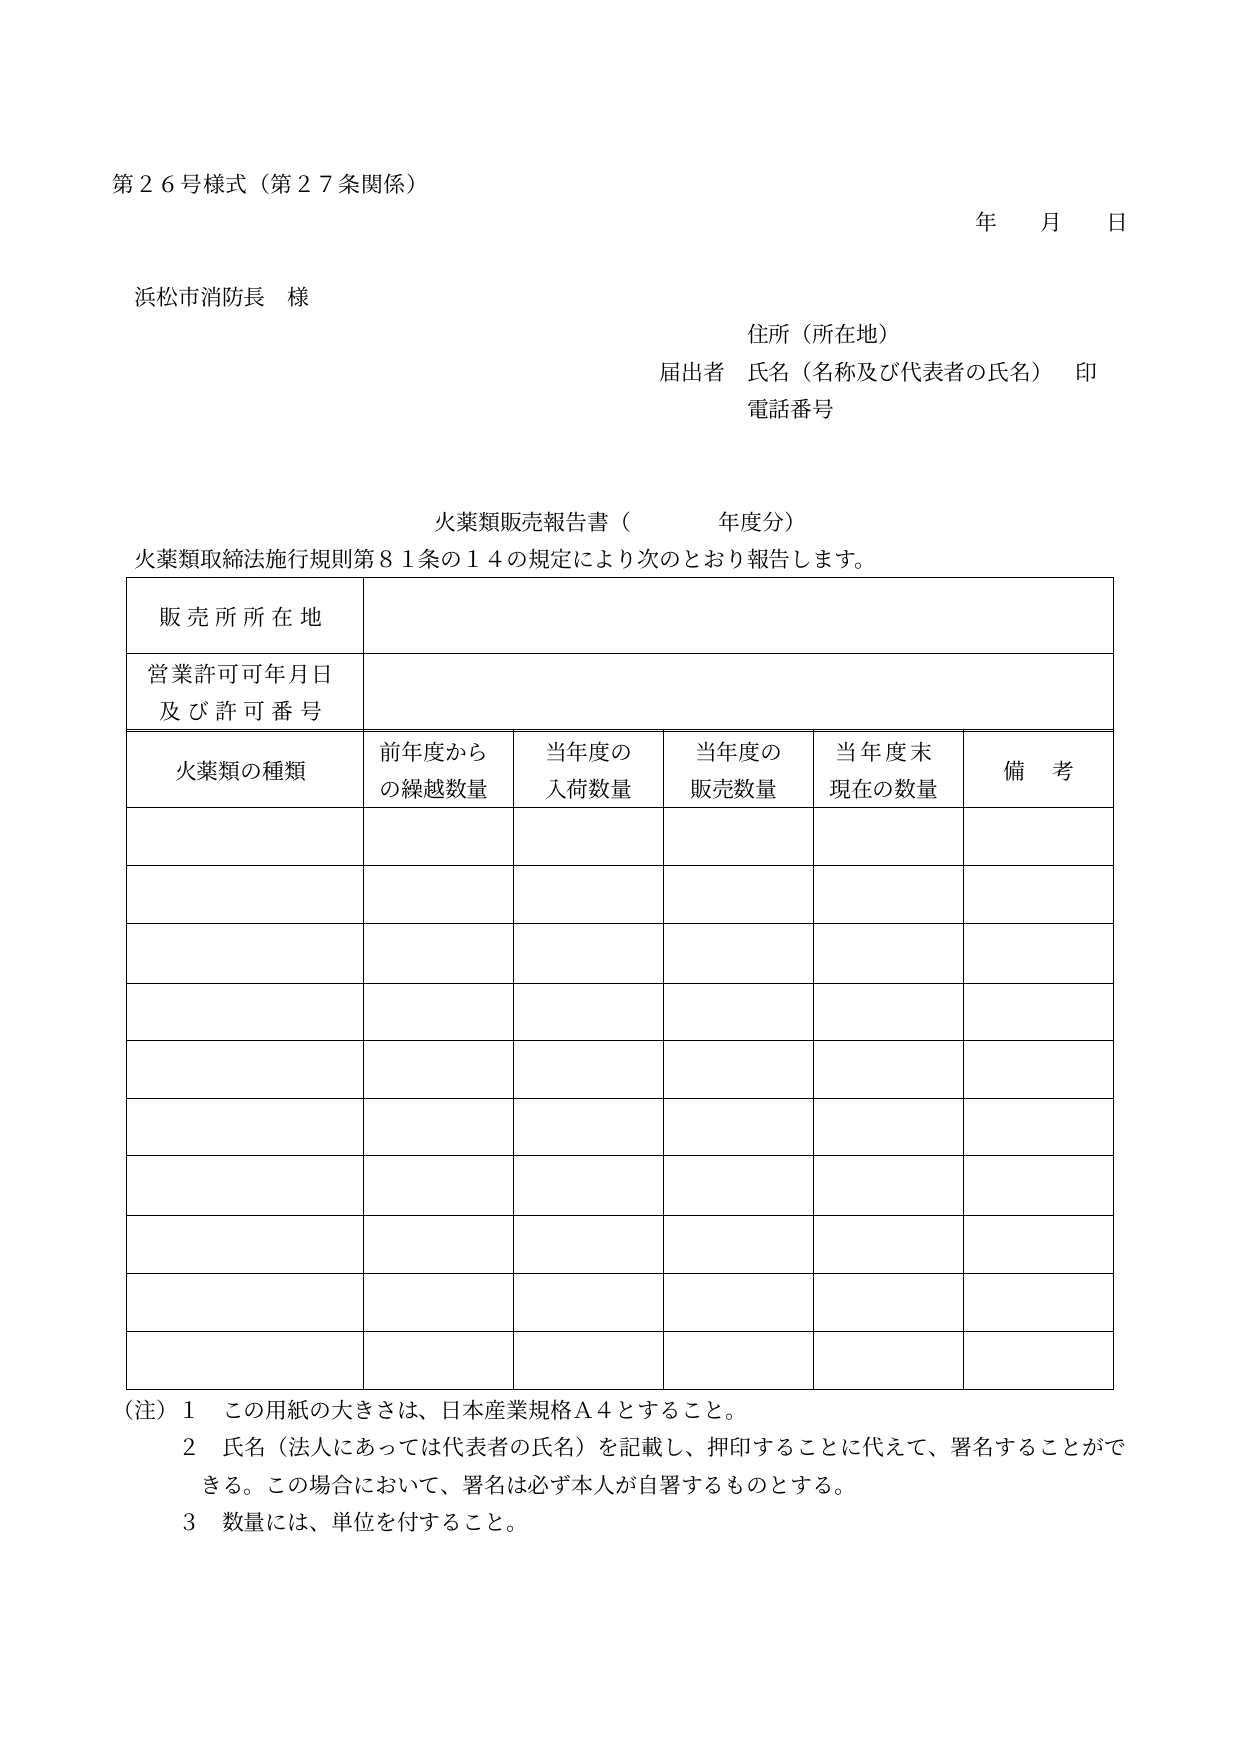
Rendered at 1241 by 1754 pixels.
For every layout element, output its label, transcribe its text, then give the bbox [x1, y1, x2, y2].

table_cell [664, 1156, 813, 1215]
table_cell [664, 808, 813, 865]
table_cell [814, 924, 963, 982]
table_cell 当年度の 入荷数量 [514, 732, 663, 807]
text （注）１ この用紙の大きさは、日本産業規格Ａ４とすること。 [112, 1390, 1128, 1427]
table_cell [814, 1216, 963, 1273]
table_cell [814, 984, 963, 1040]
text 浜松市消防長 様 [112, 277, 1128, 314]
table_cell [964, 924, 1113, 982]
table_cell [664, 1099, 813, 1155]
table_cell 備考 [964, 732, 1113, 807]
table_cell [664, 924, 813, 982]
table_cell [364, 808, 513, 865]
table_cell [514, 1099, 663, 1155]
table_cell 当年度の 販売数量 [664, 732, 813, 807]
table_cell 営業許可可年月日 及び許可番号 [127, 654, 363, 729]
table_header [364, 578, 1113, 653]
text 住所（所在地） [112, 314, 1128, 352]
text ３ 数量には、単位を付すること。 [112, 1502, 1128, 1540]
table_cell 前年度から の繰越数量 [364, 732, 513, 807]
table_cell [127, 1099, 363, 1155]
table_cell [514, 1216, 663, 1273]
table_cell [814, 1099, 963, 1155]
table_cell [964, 1041, 1113, 1098]
table_cell [514, 924, 663, 982]
table_cell [664, 984, 813, 1040]
table_cell [127, 984, 363, 1040]
table_cell [364, 1041, 513, 1098]
table_cell [664, 1274, 813, 1331]
table_cell [964, 1099, 1113, 1155]
table_cell [127, 1274, 363, 1331]
table_cell [814, 1156, 963, 1215]
table_cell [514, 1156, 663, 1215]
table_cell [514, 808, 663, 865]
text 第２６号様式（第２７条関係） [112, 164, 1128, 202]
table_cell [364, 984, 513, 1040]
table_cell [964, 866, 1113, 923]
text ２ 氏名（法人にあっては代表者の氏名）を記載し、押印することに代えて、署名することができる。この場合において、署名は必ず本人が自署するものとする。 [178, 1427, 1128, 1502]
text 届出者 氏名（名称及び代表者の氏名） 印 [112, 352, 1128, 389]
text 火薬類取締法施行規則第８１条の１４の規定により次のとおり報告します。 [134, 539, 1128, 577]
table_cell [364, 1156, 513, 1215]
table_cell [127, 808, 363, 865]
table_cell 当年度末 現在の数量 [814, 732, 963, 807]
table_cell [964, 1216, 1113, 1273]
text 年 月 日 [112, 202, 1128, 239]
table_cell [127, 1041, 363, 1098]
table_cell [664, 1332, 813, 1389]
table_cell [364, 924, 513, 982]
table_cell [364, 1332, 513, 1389]
table_cell [127, 1156, 363, 1215]
table_cell [127, 1216, 363, 1273]
table_cell [664, 1216, 813, 1273]
table_cell [364, 1216, 513, 1273]
table_cell [127, 1332, 363, 1389]
table_cell [364, 654, 1113, 729]
table_cell [964, 1332, 1113, 1389]
table_cell [127, 924, 363, 982]
table_cell [514, 1332, 663, 1389]
table_cell [964, 1274, 1113, 1331]
table_cell [514, 1274, 663, 1331]
table_cell [364, 866, 513, 923]
table_cell [814, 1041, 963, 1098]
table_cell [364, 1099, 513, 1155]
text 火薬類販売報告書（ 年度分） [112, 502, 1128, 539]
table_cell [514, 1041, 663, 1098]
table_cell [814, 1274, 963, 1331]
table_cell [814, 1332, 963, 1389]
table_cell [364, 1274, 513, 1331]
table_header 販売所所在地 [127, 578, 363, 653]
table_cell [664, 1041, 813, 1098]
table_cell [664, 866, 813, 923]
text 電話番号 [112, 389, 1128, 427]
table_cell [514, 984, 663, 1040]
table_cell [514, 866, 663, 923]
table_cell [964, 984, 1113, 1040]
table_cell [964, 808, 1113, 865]
table_cell 火薬類の種類 [127, 732, 363, 807]
table_cell [814, 808, 963, 865]
table_cell [964, 1156, 1113, 1215]
table_cell [127, 866, 363, 923]
table_cell [814, 866, 963, 923]
